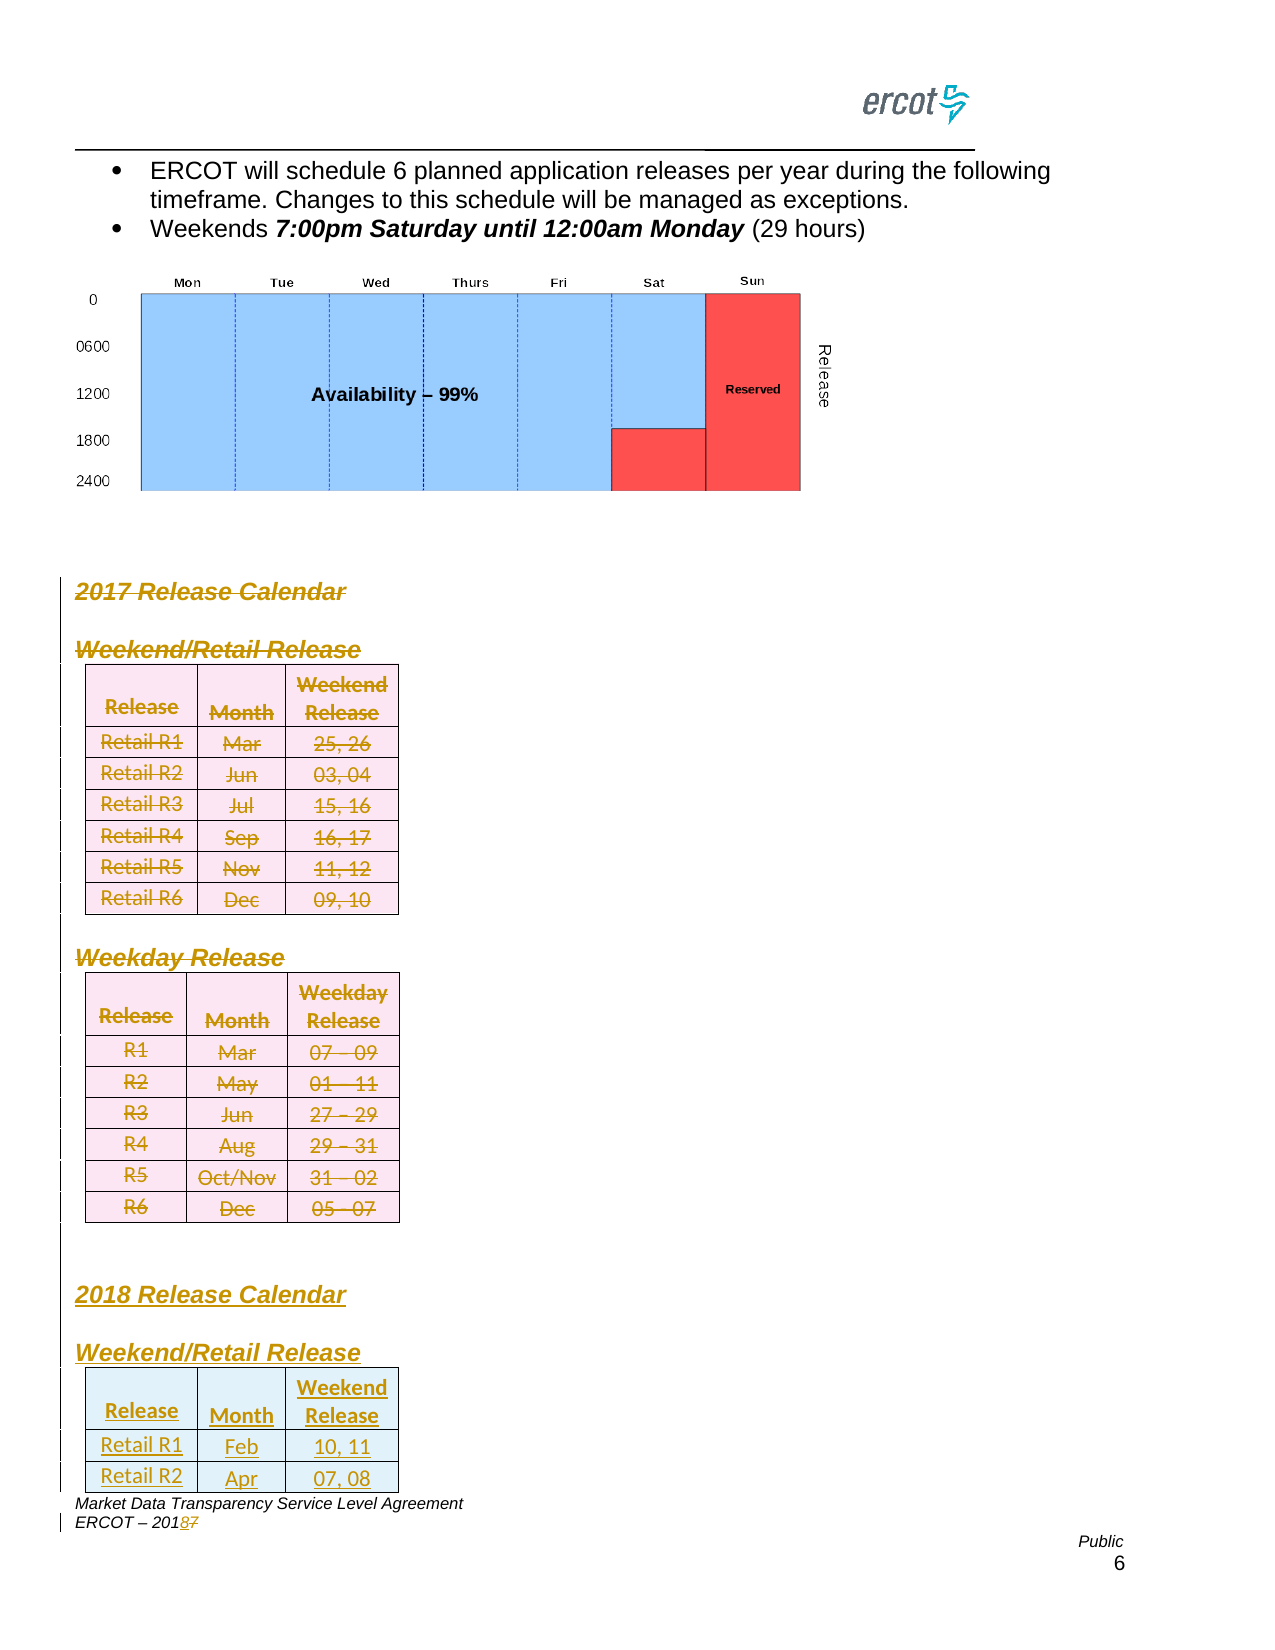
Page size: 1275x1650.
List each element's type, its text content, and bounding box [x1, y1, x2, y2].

picture [856, 75, 976, 135]
list ERCOT will schedule 6 planned application releases per year during the following timeframe. Changes to this schedule will be managed as exceptions. [112, 156, 1125, 214]
list Weekends 7:00pm Saturday until 12:00am Monday (29 hours) [112, 214, 1125, 242]
